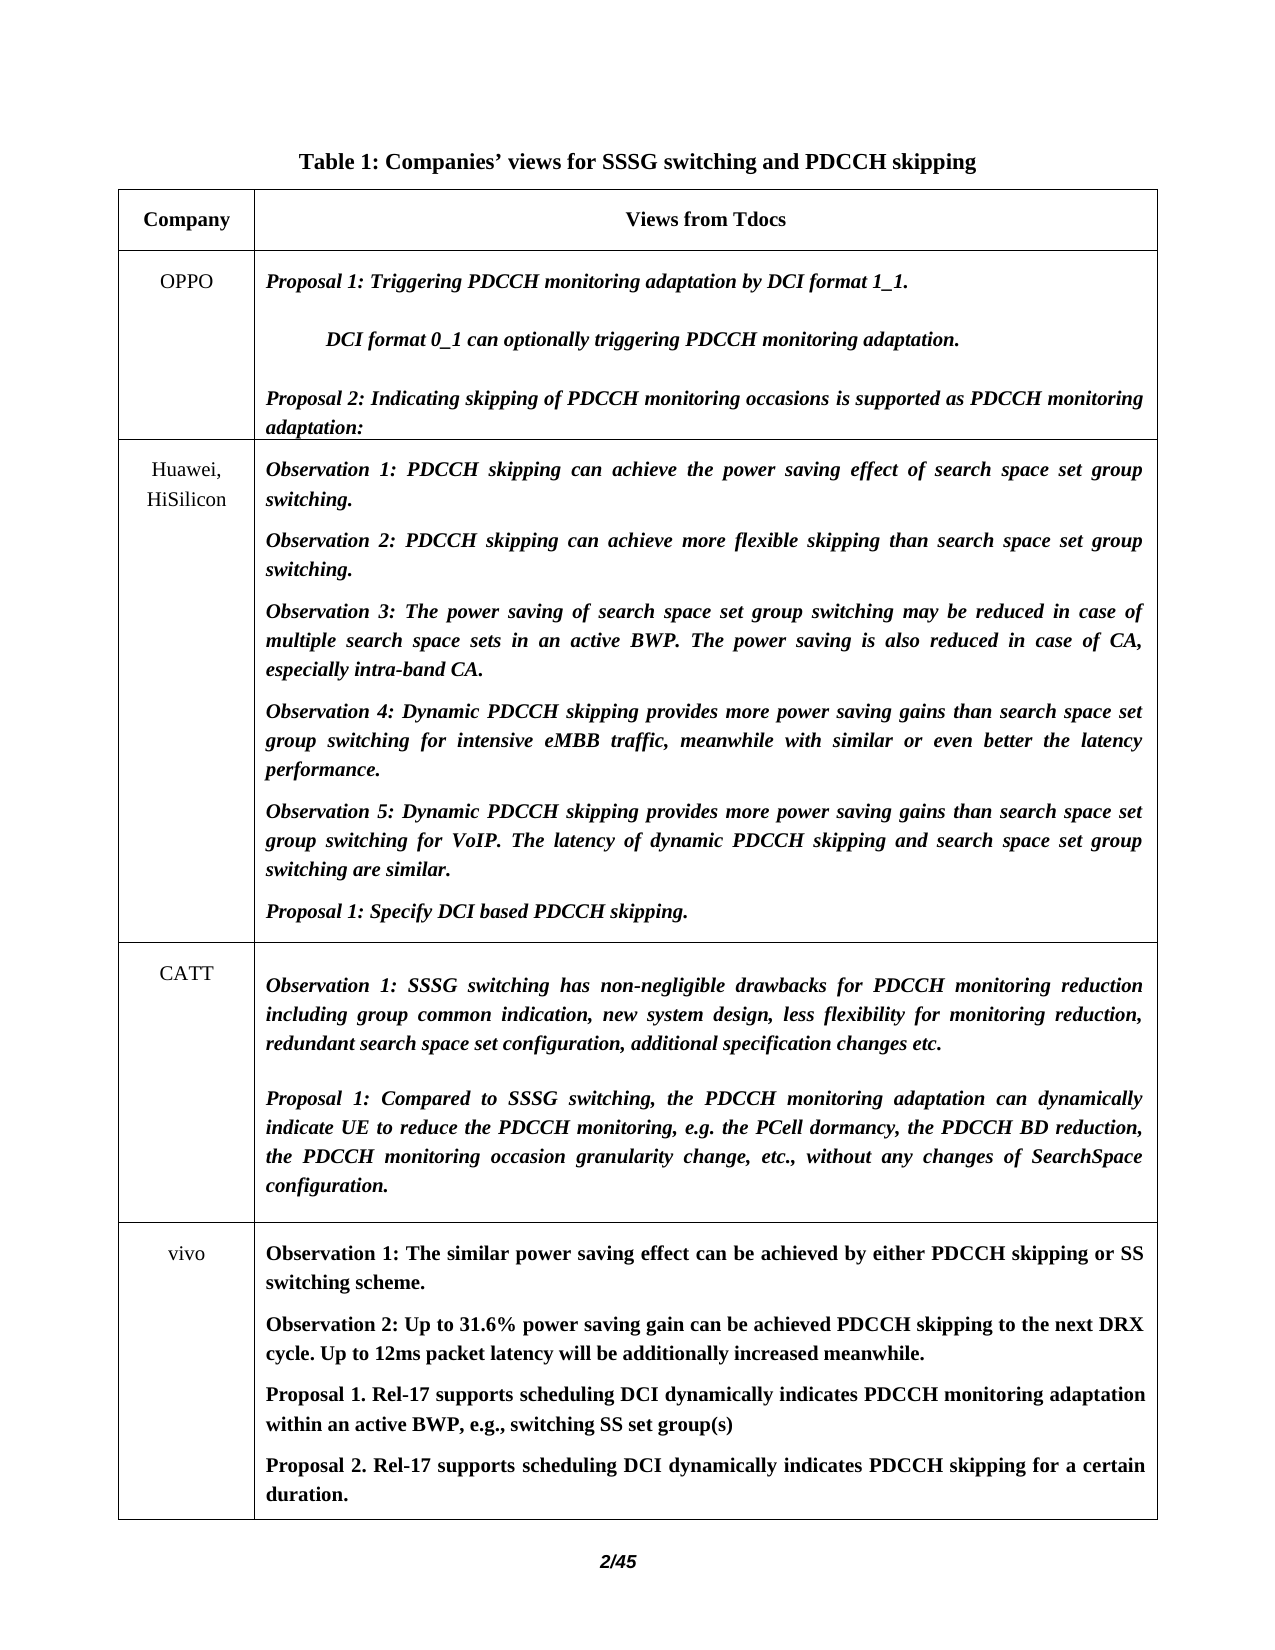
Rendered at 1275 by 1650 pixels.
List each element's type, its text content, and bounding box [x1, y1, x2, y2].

table_cell Observation 1: SSSG switching has non-negligible drawbacks for PDCCH monitoring reduction including group common indication, new system design, less flexibility for monitoring reduction, redundant search space set configuration, additional specification changes etc. Proposal 1: Compared to SSSG switching, the PDCCH monitoring adaptation can dynamically indicate UE to reduce the PDCCH monitoring, e.g. the PCell dormancy, the PDCCH BD reduction, the PDCCH monitoring occasion granularity change, etc., without any changes of SearchSpace configuration. [255, 943, 1157, 1222]
table_cell CATT [119, 943, 254, 1222]
table_cell Observation 1: The similar power saving effect can be achieved by either PDCCH skipping or SS switching scheme. Observation 2: Up to 31.6% power saving gain can be achieved PDCCH skipping to the next DRX cycle. Up to 12ms packet latency will be additionally increased meanwhile. Proposal 1. Rel-17 supports scheduling DCI dynamically indicates PDCCH monitoring adaptation within an active BWP, e.g., switching SS set group(s) Proposal 2. Rel-17 supports scheduling DCI dynamically indicates PDCCH skipping for a certain duration. [255, 1223, 1157, 1519]
table_cell OPPO [119, 251, 254, 439]
table_cell Proposal 1: Triggering PDCCH monitoring adaptation by DCI format 1_1. DCI format 0_1 can optionally triggering PDCCH monitoring adaptation. Proposal 2: Indicating skipping of PDCCH monitoring occasions is supported as PDCCH monitoring adaptation: [255, 251, 1157, 439]
table_header Company [119, 190, 254, 250]
text Table 1: Companies’ views for SSSG switching and PDCCH skipping [118, 148, 1157, 174]
table_cell Observation 1: PDCCH skipping can achieve the power saving effect of search space set group switching. Observation 2: PDCCH skipping can achieve more flexible skipping than search space set group switching. Observation 3: The power saving of search space set group switching may be reduced in case of multiple search space sets in an active BWP. The power saving is also reduced in case of CA, especially intra-band CA. Observation 4: Dynamic PDCCH skipping provides more power saving gains than search space set group switching for intensive eMBB traffic, meanwhile with similar or even better the latency performance. Observation 5: Dynamic PDCCH skipping provides more power saving gains than search space set group switching for VoIP. The latency of dynamic PDCCH skipping and search space set group switching are similar. Proposal 1: Specify DCI based PDCCH skipping. [255, 440, 1157, 942]
table_cell Huawei, HiSilicon [119, 440, 254, 942]
table_header Views from Tdocs [255, 190, 1157, 250]
table_cell vivo [119, 1223, 254, 1519]
